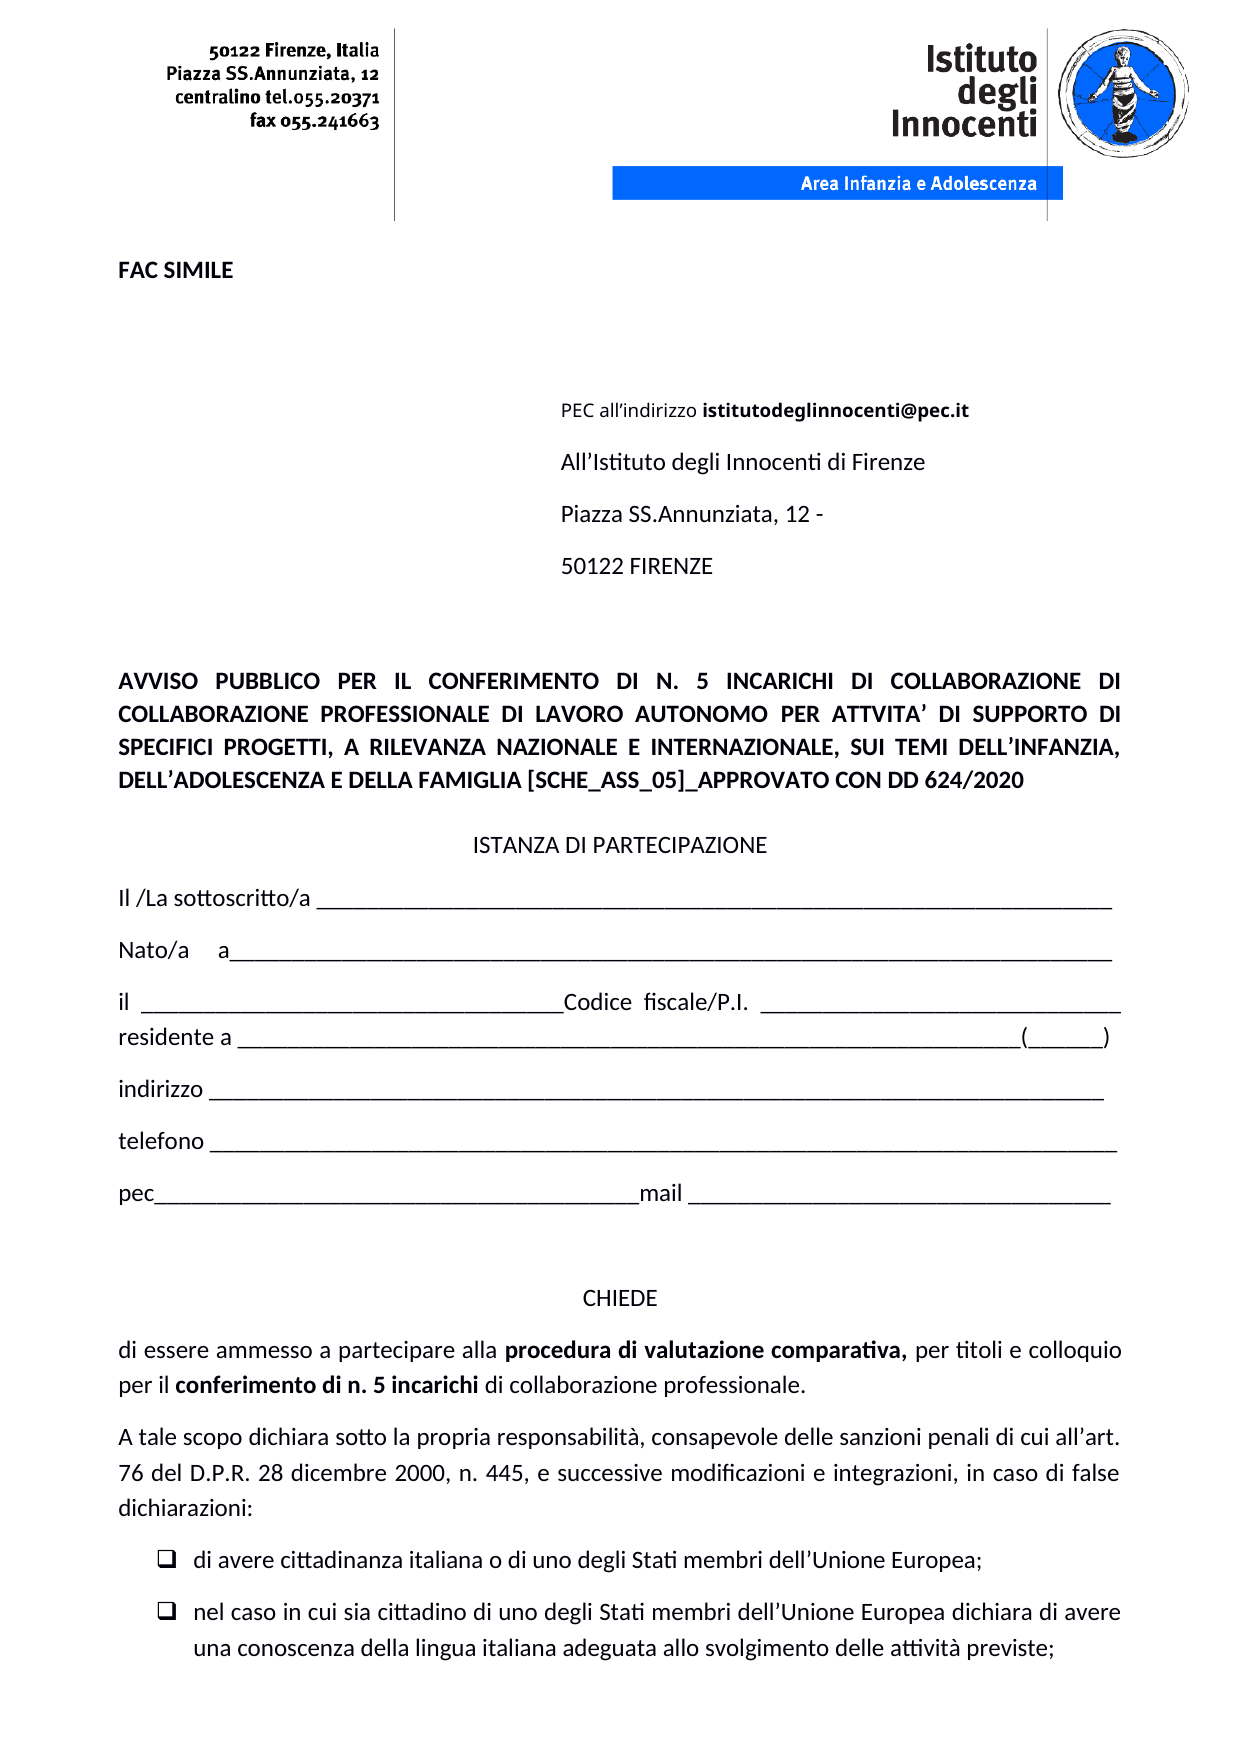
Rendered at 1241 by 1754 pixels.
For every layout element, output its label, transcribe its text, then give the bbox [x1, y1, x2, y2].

text AVVISO PUBBLICO PER IL CONFERIMENTO DI N. 5 INCARICHI DI COLLABORAZIONE DI COLLABORAZIONE PROFESSIONALE DI LAVORO AUTONOMO PER ATTVITA’ DI SUPPORTO DI SPECIFICI PROGETTI, A RILEVANZA NAZIONALE E INTERNAZIONALE, SUI TEMI DELL’INFANZIA, DELL’ADOLESCENZA E DELLA FAMIGLIA [SCHE_ASS_05]_APPROVATO CON DD 624/2020 [118, 662, 1122, 795]
text All’Istituto degli Innocenti di Firenze [487, 442, 1122, 477]
text CHIEDE [118, 1278, 1122, 1313]
text 50122 FIRENZE [487, 546, 1122, 581]
text pec_______________________________________mail __________________________________ [118, 1173, 1122, 1209]
text ISTANZA DI PARTECIPAZIONE [118, 826, 1122, 861]
list nel caso in cui sia cittadino di uno degli Stati membri dell’Unione Europea dichiara di avere una conoscenza della lingua italiana adeguata allo svolgimento delle attività previste; [156, 1592, 1122, 1663]
text Nato/a a_______________________________________________________________________ [118, 930, 1122, 965]
text Piazza SS.Annunziata, 12 - [487, 494, 1122, 529]
text indirizzo ________________________________________________________________________ [118, 1069, 1122, 1105]
text telefono _________________________________________________________________________ [118, 1121, 1122, 1157]
picture [0, 0, 1230, 250]
text A tale scopo dichiara sotto la propria responsabilità, consapevole delle sanzioni penali di cui all’art. 76 del D.P.R. 28 dicembre 2000, n. 445, e successive modificazioni e integrazioni, in caso di false dichiarazioni: [118, 1417, 1122, 1523]
text il __________________________________Codice fiscale/P.I. _____________________________ residente a _______________________________________________________________(______) [118, 982, 1122, 1053]
list di avere cittadinanza italiana o di uno degli Stati membri dell’Unione Europea; [156, 1540, 1122, 1576]
text Il /La sottoscritto/a ________________________________________________________________ [118, 878, 1122, 913]
text di essere ammesso a partecipare alla procedura di valutazione comparativa, per titoli e colloquio per il conferimento di n. 5 incarichi di collaborazione professionale. [118, 1330, 1122, 1401]
text PEC all’indirizzo istitutodeglinnocenti@pec.it [487, 389, 1137, 425]
text FAC SIMILE [118, 177, 1122, 321]
